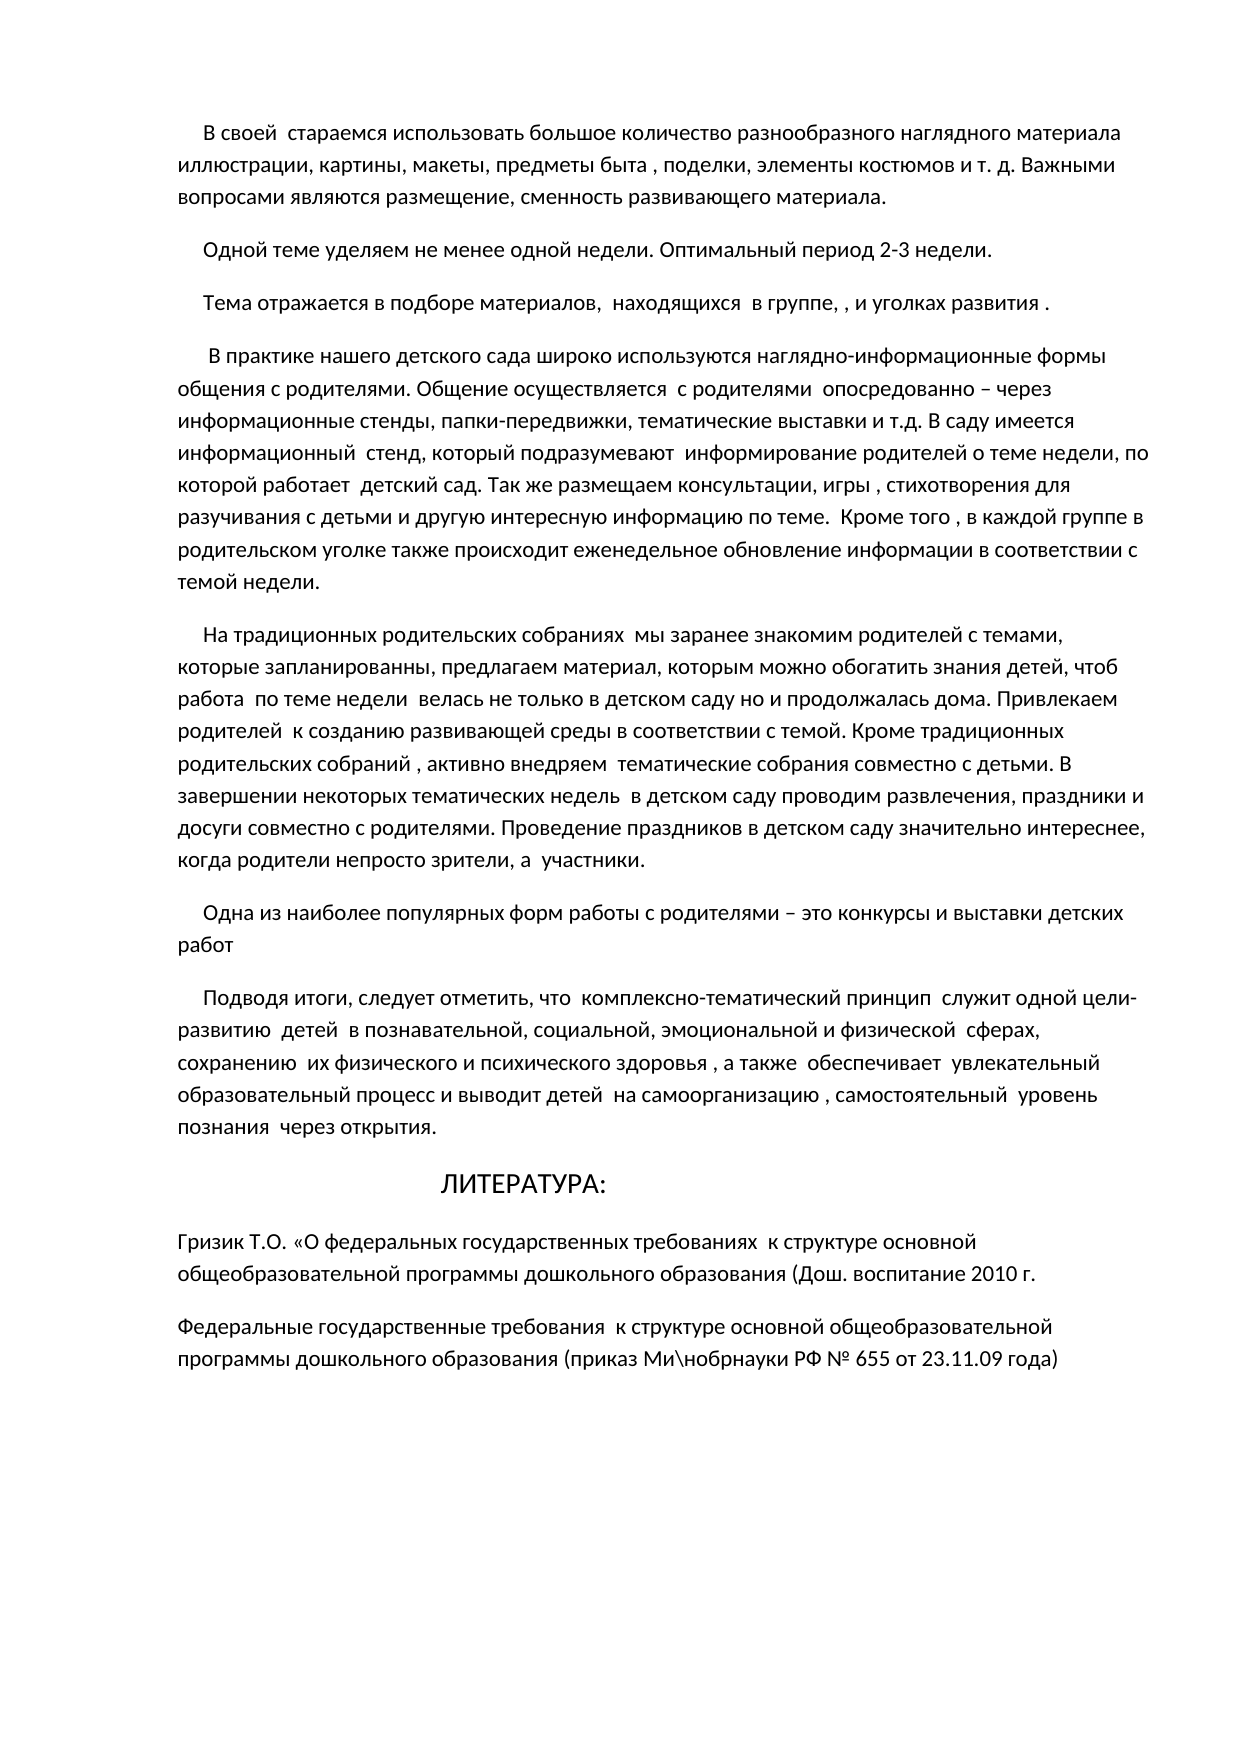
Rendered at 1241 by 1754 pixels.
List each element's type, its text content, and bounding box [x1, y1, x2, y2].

text В практике нашего детского сада широко используются наглядно-информационные формы общения с родителями. Общение осуществляется с родителями опосредованно – через информационные стенды, папки-передвижки, тематические выставки и т.д. В саду имеется информационный стенд, который подразумевают информирование родителей о теме недели, по которой работает детский сад. Так же размещаем консультации, игры , стихотворения для разучивания с детьми и другую интересную информацию по теме. Кроме того , в каждой группе в родительском уголке также происходит еженедельное обновление информации в соответствии с темой недели. [177, 342, 1152, 595]
text Федеральные государственные требования к структуре основной общеобразовательной программы дошкольного образования (приказ Ми\нобрнауки РФ № 655 от 23.11.09 года) [177, 1312, 1152, 1372]
text Одна из наиболее популярных форм работы с родителями – это конкурсы и выставки детских работ [177, 898, 1152, 958]
text Одной теме уделяем не менее одной недели. Оптимальный период 2-3 недели. [177, 236, 1152, 263]
text Тема отражается в подборе материалов, находящихся в группе, , и уголках развития . [177, 288, 1152, 317]
text Гризик Т.О. «О федеральных государственных требованиях к структуре основной общеобразовательной программы дошкольного образования (Дош. воспитание 2010 г. [177, 1227, 1152, 1287]
text В своей стараемся использовать большое количество разнообразного наглядного материала иллюстрации, картины, макеты, предметы быта , поделки, элементы костюмов и т. д. Важными вопросами являются размещение, сменность развивающего материала. [177, 118, 1152, 211]
text На традиционных родительских собраниях мы заранее знакомим родителей с темами, которые запланированны, предлагаем материал, которым можно обогатить знания детей, чтоб работа по теме недели велась не только в детском саду но и продолжалась дома. Привлекаем родителей к созданию развивающей среды в соответствии с темой. Кроме традиционных родительских собраний , активно внедряем тематические собрания совместно с детьми. В завершении некоторых тематических недель в детском саду проводим развлечения, праздники и досуги совместно с родителями. Проведение праздников в детском саду значительно интереснее, когда родители непросто зрители, а участники. [177, 620, 1152, 873]
text Подводя итоги, следует отметить, что комплексно-тематический принцип служит одной цели- развитию детей в познавательной, социальной, эмоциональной и физической сферах, сохранению их физического и психического здоровья , а также обеспечивает увлекательный образовательный процесс и выводит детей на самоорганизацию , самостоятельный уровень познания через открытия. [177, 983, 1152, 1140]
text ЛИТЕРАТУРА: [177, 1165, 1152, 1201]
